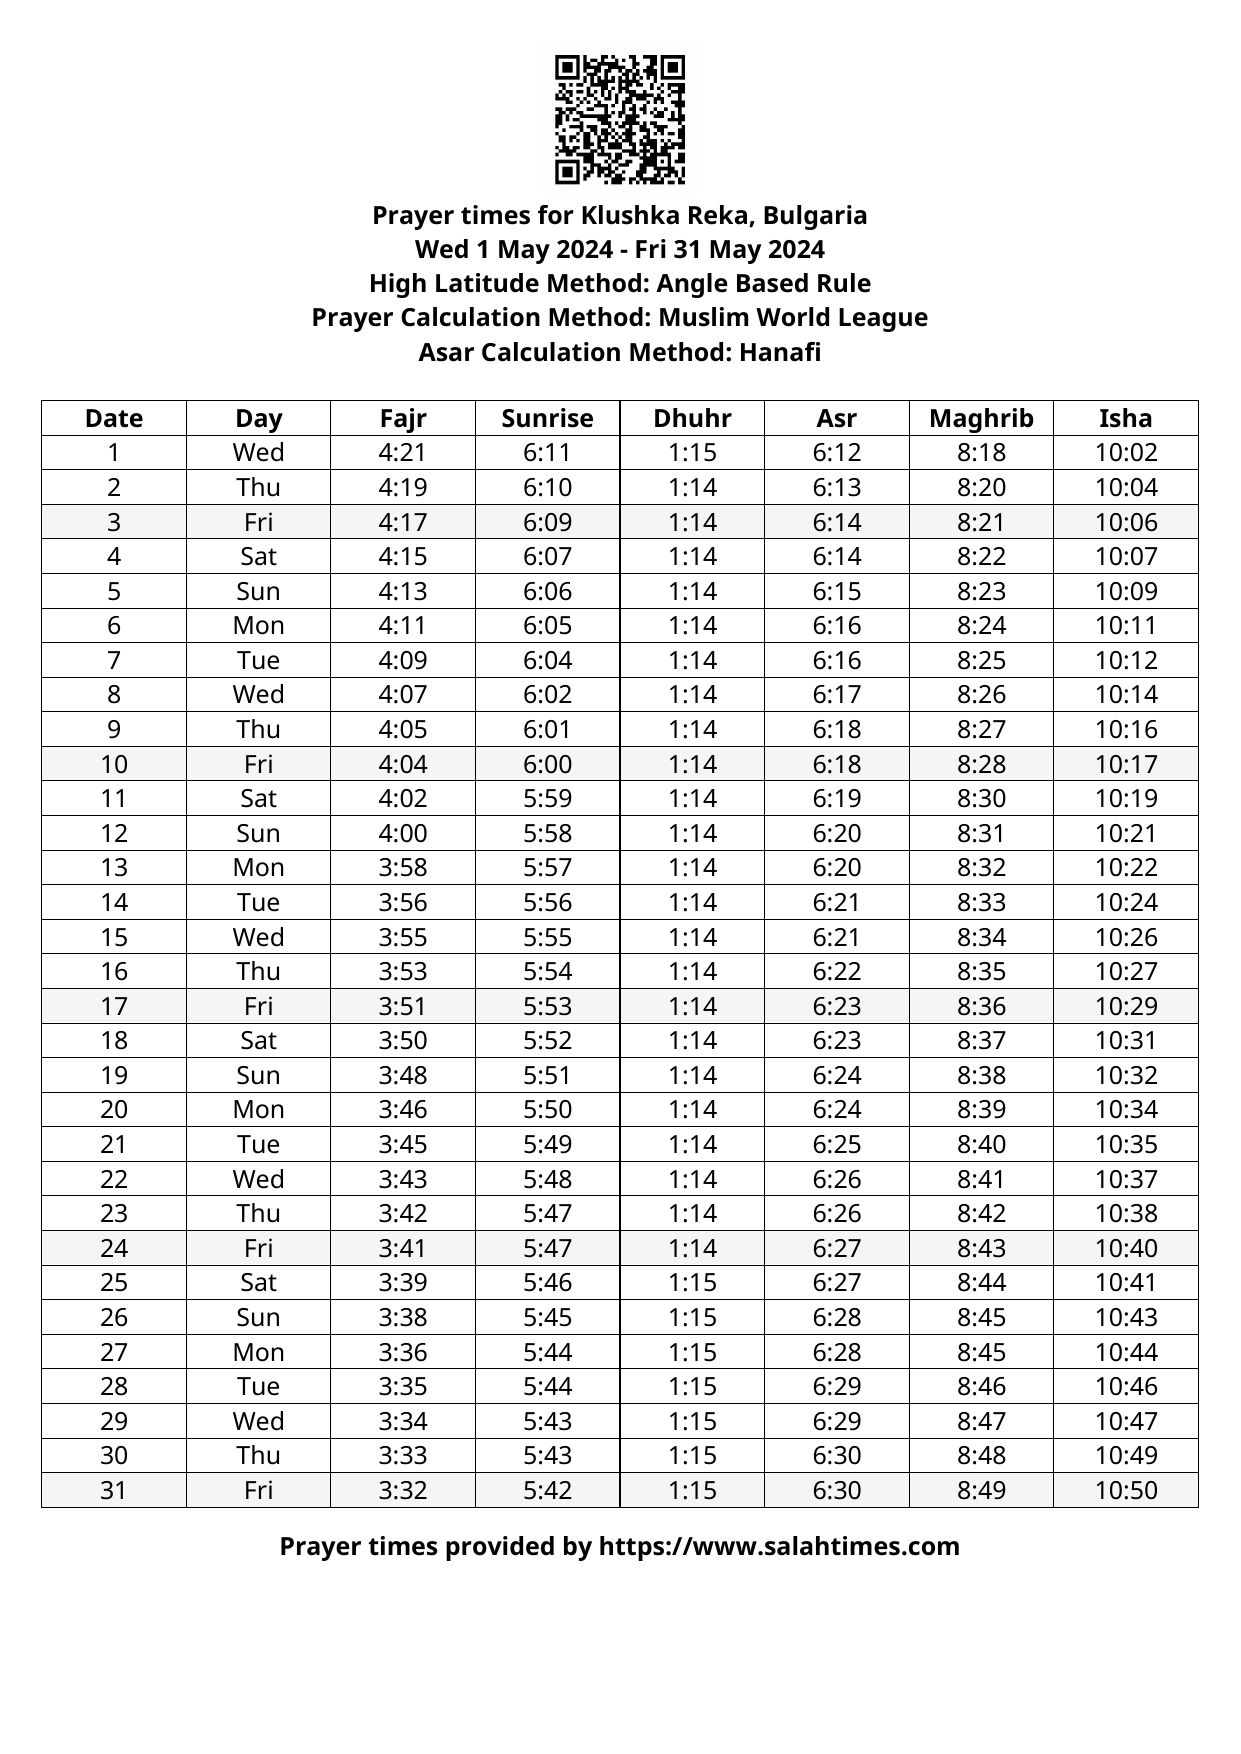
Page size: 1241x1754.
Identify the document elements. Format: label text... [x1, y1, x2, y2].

table_cell Wed [187, 1404, 330, 1437]
table_cell 16 [42, 954, 186, 988]
table_cell 1:14 [621, 1196, 764, 1230]
table_header Maghrib [910, 401, 1053, 434]
table_cell 8:35 [910, 954, 1053, 988]
table_cell 28 [42, 1369, 186, 1403]
table_cell 25 [42, 1266, 186, 1299]
table_cell 22 [42, 1162, 186, 1195]
table_cell 4 [42, 539, 186, 573]
table_cell 13 [42, 851, 186, 884]
table_cell 6:28 [765, 1300, 909, 1334]
table_cell 5:52 [476, 1024, 619, 1057]
table_cell 6:14 [765, 505, 909, 538]
table_cell 8:42 [910, 1196, 1053, 1230]
table_cell Wed [187, 678, 330, 711]
table_cell 3:55 [331, 920, 475, 953]
table_cell 1:15 [621, 436, 764, 469]
table_cell 3:39 [331, 1266, 475, 1299]
table_cell 10:04 [1054, 470, 1198, 504]
table_cell 5:55 [476, 920, 619, 953]
table_cell 18 [42, 1024, 186, 1057]
text Prayer times provided by https://www.salahtimes.com [42, 1528, 1198, 1563]
table_cell 4:02 [331, 781, 475, 815]
table_header Fajr [331, 401, 475, 434]
table_cell 8:45 [910, 1335, 1053, 1368]
table_cell 5:57 [476, 851, 619, 884]
table_cell 6:16 [765, 643, 909, 677]
table_cell 8:26 [910, 678, 1053, 711]
table_cell 27 [42, 1335, 186, 1368]
table_cell 8:46 [910, 1369, 1053, 1403]
table_cell 8:36 [910, 989, 1053, 1022]
table_header Asr [765, 401, 909, 434]
table_cell 9 [42, 712, 186, 746]
table_cell 6:00 [476, 747, 619, 780]
table_cell 10:07 [1054, 539, 1198, 573]
table_cell Sun [187, 1300, 330, 1334]
table_cell 10:11 [1054, 609, 1198, 642]
table_cell Wed [187, 920, 330, 953]
table_cell 6:27 [765, 1266, 909, 1299]
table_cell 6:21 [765, 885, 909, 919]
table_cell 1:14 [621, 989, 764, 1022]
table_cell 8:24 [910, 609, 1053, 642]
text Asar Calculation Method: Hanafi [42, 334, 1198, 368]
table_cell 1 [42, 436, 186, 469]
table_cell 6:05 [476, 609, 619, 642]
table_cell 10:29 [1054, 989, 1198, 1022]
table_cell 10:14 [1054, 678, 1198, 711]
table_cell 1:14 [621, 1024, 764, 1057]
table_cell 1:15 [621, 1300, 764, 1334]
table_cell 8:40 [910, 1127, 1053, 1161]
table_cell Tue [187, 1127, 330, 1161]
table_cell 5:44 [476, 1369, 619, 1403]
table_cell Sun [187, 574, 330, 607]
table_cell 6:02 [476, 678, 619, 711]
table_cell 1:14 [621, 1162, 764, 1195]
table_cell 10:24 [1054, 885, 1198, 919]
table_cell 5:49 [476, 1127, 619, 1161]
table_cell 5:47 [476, 1231, 619, 1264]
table_cell 10:47 [1054, 1404, 1198, 1437]
table_cell 3:56 [331, 885, 475, 919]
table_cell 10:26 [1054, 920, 1198, 953]
table_cell 10:22 [1054, 851, 1198, 884]
table_cell 1:14 [621, 505, 764, 538]
table_cell 6:23 [765, 1024, 909, 1057]
table_cell 8:44 [910, 1266, 1053, 1299]
table_cell 8:45 [910, 1300, 1053, 1334]
table_cell 1:15 [621, 1439, 764, 1472]
table_cell Thu [187, 1196, 330, 1230]
table_cell 4:04 [331, 747, 475, 780]
table_cell 6:30 [765, 1473, 909, 1507]
table_cell Tue [187, 1369, 330, 1403]
table_cell 12 [42, 816, 186, 849]
table_cell 5:54 [476, 954, 619, 988]
table_cell 5:42 [476, 1473, 619, 1507]
table_cell 1:14 [621, 1231, 764, 1264]
table_cell 3:46 [331, 1093, 475, 1126]
table_cell 6:23 [765, 989, 909, 1022]
table_cell 21 [42, 1127, 186, 1161]
table_cell Fri [187, 989, 330, 1022]
table_cell 6 [42, 609, 186, 642]
table_cell 8:33 [910, 885, 1053, 919]
table_cell Mon [187, 1093, 330, 1126]
table_cell 10:37 [1054, 1162, 1198, 1195]
table_cell 5:48 [476, 1162, 619, 1195]
table_cell 3:53 [331, 954, 475, 988]
table_cell 4:00 [331, 816, 475, 849]
table_cell 10:16 [1054, 712, 1198, 746]
table_cell 5 [42, 574, 186, 607]
table_cell 1:14 [621, 816, 764, 849]
table_cell 10:41 [1054, 1266, 1198, 1299]
table_cell 6:21 [765, 920, 909, 953]
text Wed 1 May 2024 - Fri 31 May 2024 [42, 232, 1198, 266]
table_cell Sat [187, 539, 330, 573]
table_cell 6:13 [765, 470, 909, 504]
table_cell Sat [187, 781, 330, 815]
table_header Dhuhr [621, 401, 764, 434]
table_cell 3:41 [331, 1231, 475, 1264]
table_cell 8:32 [910, 851, 1053, 884]
table_cell 10:34 [1054, 1093, 1198, 1126]
table_cell 5:43 [476, 1439, 619, 1472]
table_cell 1:15 [621, 1369, 764, 1403]
table_cell 3:34 [331, 1404, 475, 1437]
table_cell 6:25 [765, 1127, 909, 1161]
table_cell 1:14 [621, 643, 764, 677]
table_cell 1:14 [621, 678, 764, 711]
table_cell 7 [42, 643, 186, 677]
table_cell 30 [42, 1439, 186, 1472]
table_cell 1:15 [621, 1335, 764, 1368]
table_cell 8:34 [910, 920, 1053, 953]
table_cell 6:30 [765, 1439, 909, 1472]
table_cell 4:05 [331, 712, 475, 746]
table_cell 1:14 [621, 747, 764, 780]
table_cell 5:43 [476, 1404, 619, 1437]
table_cell 1:15 [621, 1404, 764, 1437]
table_cell 8:49 [910, 1473, 1053, 1507]
table_cell 10:35 [1054, 1127, 1198, 1161]
table_cell Sat [187, 1266, 330, 1299]
table_cell 5:46 [476, 1266, 619, 1299]
table_header Sunrise [476, 401, 619, 434]
table_cell 8:25 [910, 643, 1053, 677]
table_cell 17 [42, 989, 186, 1022]
table_cell 6:09 [476, 505, 619, 538]
table_cell 3:33 [331, 1439, 475, 1472]
table_cell 6:10 [476, 470, 619, 504]
table_cell 8:27 [910, 712, 1053, 746]
table_cell 6:20 [765, 816, 909, 849]
table_cell 5:50 [476, 1093, 619, 1126]
table_cell 8:37 [910, 1024, 1053, 1057]
table_cell 10:49 [1054, 1439, 1198, 1472]
table_cell 8:30 [910, 781, 1053, 815]
table_cell 5:53 [476, 989, 619, 1022]
table_cell 3:38 [331, 1300, 475, 1334]
table_cell Wed [187, 1162, 330, 1195]
table_cell 1:14 [621, 470, 764, 504]
table_cell 6:26 [765, 1196, 909, 1230]
table_cell 4:19 [331, 470, 475, 504]
table_cell 6:27 [765, 1231, 909, 1264]
table_cell 8:43 [910, 1231, 1053, 1264]
table_header Isha [1054, 401, 1198, 434]
table_cell 6:06 [476, 574, 619, 607]
table_cell 10:38 [1054, 1196, 1198, 1230]
table_cell 1:14 [621, 609, 764, 642]
table_cell 23 [42, 1196, 186, 1230]
table_cell 6:12 [765, 436, 909, 469]
table_cell 10:31 [1054, 1024, 1198, 1057]
table_cell 3:43 [331, 1162, 475, 1195]
table_cell 6:04 [476, 643, 619, 677]
table_cell 19 [42, 1058, 186, 1092]
table_cell 8:20 [910, 470, 1053, 504]
table_cell 10:32 [1054, 1058, 1198, 1092]
table_cell 6:20 [765, 851, 909, 884]
table_cell Thu [187, 712, 330, 746]
table_cell 4:11 [331, 609, 475, 642]
table_cell Thu [187, 954, 330, 988]
table_cell 24 [42, 1231, 186, 1264]
table_cell 6:15 [765, 574, 909, 607]
table_cell 1:14 [621, 781, 764, 815]
table_cell 10:17 [1054, 747, 1198, 780]
table_cell 1:14 [621, 885, 764, 919]
table_cell Mon [187, 609, 330, 642]
table_cell Fri [187, 505, 330, 538]
table_cell 1:15 [621, 1266, 764, 1299]
table_cell 6:11 [476, 436, 619, 469]
table_cell 6:28 [765, 1335, 909, 1368]
table_cell 8:18 [910, 436, 1053, 469]
table_cell 10:09 [1054, 574, 1198, 607]
table_cell 10 [42, 747, 186, 780]
table_cell 3:58 [331, 851, 475, 884]
table_cell 26 [42, 1300, 186, 1334]
table_cell Tue [187, 643, 330, 677]
table_cell 10:43 [1054, 1300, 1198, 1334]
table_cell 5:44 [476, 1335, 619, 1368]
table_cell 1:14 [621, 954, 764, 988]
table_cell 4:13 [331, 574, 475, 607]
table_cell 1:14 [621, 574, 764, 607]
table_cell 6:19 [765, 781, 909, 815]
table_cell 6:01 [476, 712, 619, 746]
table_cell Sat [187, 1024, 330, 1057]
table_cell 1:14 [621, 1093, 764, 1126]
picture [542, 41, 699, 198]
table_cell Sun [187, 1058, 330, 1092]
table_cell 5:45 [476, 1300, 619, 1334]
table_cell 1:14 [621, 1058, 764, 1092]
table_cell 3:50 [331, 1024, 475, 1057]
table_cell Thu [187, 470, 330, 504]
table_cell 1:14 [621, 851, 764, 884]
table_cell 10:12 [1054, 643, 1198, 677]
table_cell 4:15 [331, 539, 475, 573]
table_cell Wed [187, 436, 330, 469]
table_cell 10:44 [1054, 1335, 1198, 1368]
table_cell Sun [187, 816, 330, 849]
table_cell 4:21 [331, 436, 475, 469]
table_cell 6:24 [765, 1093, 909, 1126]
table_cell 20 [42, 1093, 186, 1126]
table_cell 3:42 [331, 1196, 475, 1230]
table_cell 8 [42, 678, 186, 711]
table_cell 11 [42, 781, 186, 815]
table_cell 10:06 [1054, 505, 1198, 538]
table_cell 10:27 [1054, 954, 1198, 988]
table_cell Fri [187, 1473, 330, 1507]
text Prayer Calculation Method: Muslim World League [42, 300, 1198, 334]
table_cell 6:17 [765, 678, 909, 711]
table_cell Tue [187, 885, 330, 919]
table_cell 10:02 [1054, 436, 1198, 469]
table_cell 10:21 [1054, 816, 1198, 849]
table_cell 6:18 [765, 747, 909, 780]
table_cell 5:59 [476, 781, 619, 815]
table_cell 6:18 [765, 712, 909, 746]
table_cell 5:47 [476, 1196, 619, 1230]
table_cell Mon [187, 1335, 330, 1368]
text High Latitude Method: Angle Based Rule [42, 266, 1198, 300]
table_cell 6:16 [765, 609, 909, 642]
table_cell 8:23 [910, 574, 1053, 607]
table_cell 3:32 [331, 1473, 475, 1507]
table_cell 6:14 [765, 539, 909, 573]
table_cell 8:41 [910, 1162, 1053, 1195]
table_cell 3:35 [331, 1369, 475, 1403]
table_cell 8:48 [910, 1439, 1053, 1472]
table_cell 10:19 [1054, 781, 1198, 815]
table_cell 3 [42, 505, 186, 538]
table_cell 3:51 [331, 989, 475, 1022]
table_cell 8:22 [910, 539, 1053, 573]
table_cell 3:48 [331, 1058, 475, 1092]
table_cell 6:29 [765, 1404, 909, 1437]
table_cell 6:26 [765, 1162, 909, 1195]
table_cell 29 [42, 1404, 186, 1437]
table_cell Fri [187, 747, 330, 780]
table_cell 6:29 [765, 1369, 909, 1403]
table_header Day [187, 401, 330, 434]
table_cell Fri [187, 1231, 330, 1264]
table_cell 5:51 [476, 1058, 619, 1092]
table_cell 8:28 [910, 747, 1053, 780]
table_cell 8:47 [910, 1404, 1053, 1437]
table_cell 4:07 [331, 678, 475, 711]
table_cell 14 [42, 885, 186, 919]
table_cell 1:14 [621, 539, 764, 573]
table_cell 5:56 [476, 885, 619, 919]
table_cell 1:14 [621, 920, 764, 953]
table_header Date [42, 401, 186, 434]
table_cell 1:15 [621, 1473, 764, 1507]
table_cell 1:14 [621, 712, 764, 746]
table_cell 8:39 [910, 1093, 1053, 1126]
table_cell 2 [42, 470, 186, 504]
text Prayer times for Klushka Reka, Bulgaria [42, 198, 1198, 232]
table_cell 8:31 [910, 816, 1053, 849]
table_cell 5:58 [476, 816, 619, 849]
table_cell 4:17 [331, 505, 475, 538]
table_cell 15 [42, 920, 186, 953]
table_cell 10:50 [1054, 1473, 1198, 1507]
table_cell 3:45 [331, 1127, 475, 1161]
table_cell 6:22 [765, 954, 909, 988]
table_cell 10:40 [1054, 1231, 1198, 1264]
table_cell 8:21 [910, 505, 1053, 538]
table_cell 10:46 [1054, 1369, 1198, 1403]
table_cell 31 [42, 1473, 186, 1507]
table_cell Mon [187, 851, 330, 884]
table_cell 6:24 [765, 1058, 909, 1092]
table_cell 4:09 [331, 643, 475, 677]
table_cell 8:38 [910, 1058, 1053, 1092]
table_cell 6:07 [476, 539, 619, 573]
table_cell 1:14 [621, 1127, 764, 1161]
table_cell 3:36 [331, 1335, 475, 1368]
table_cell Thu [187, 1439, 330, 1472]
